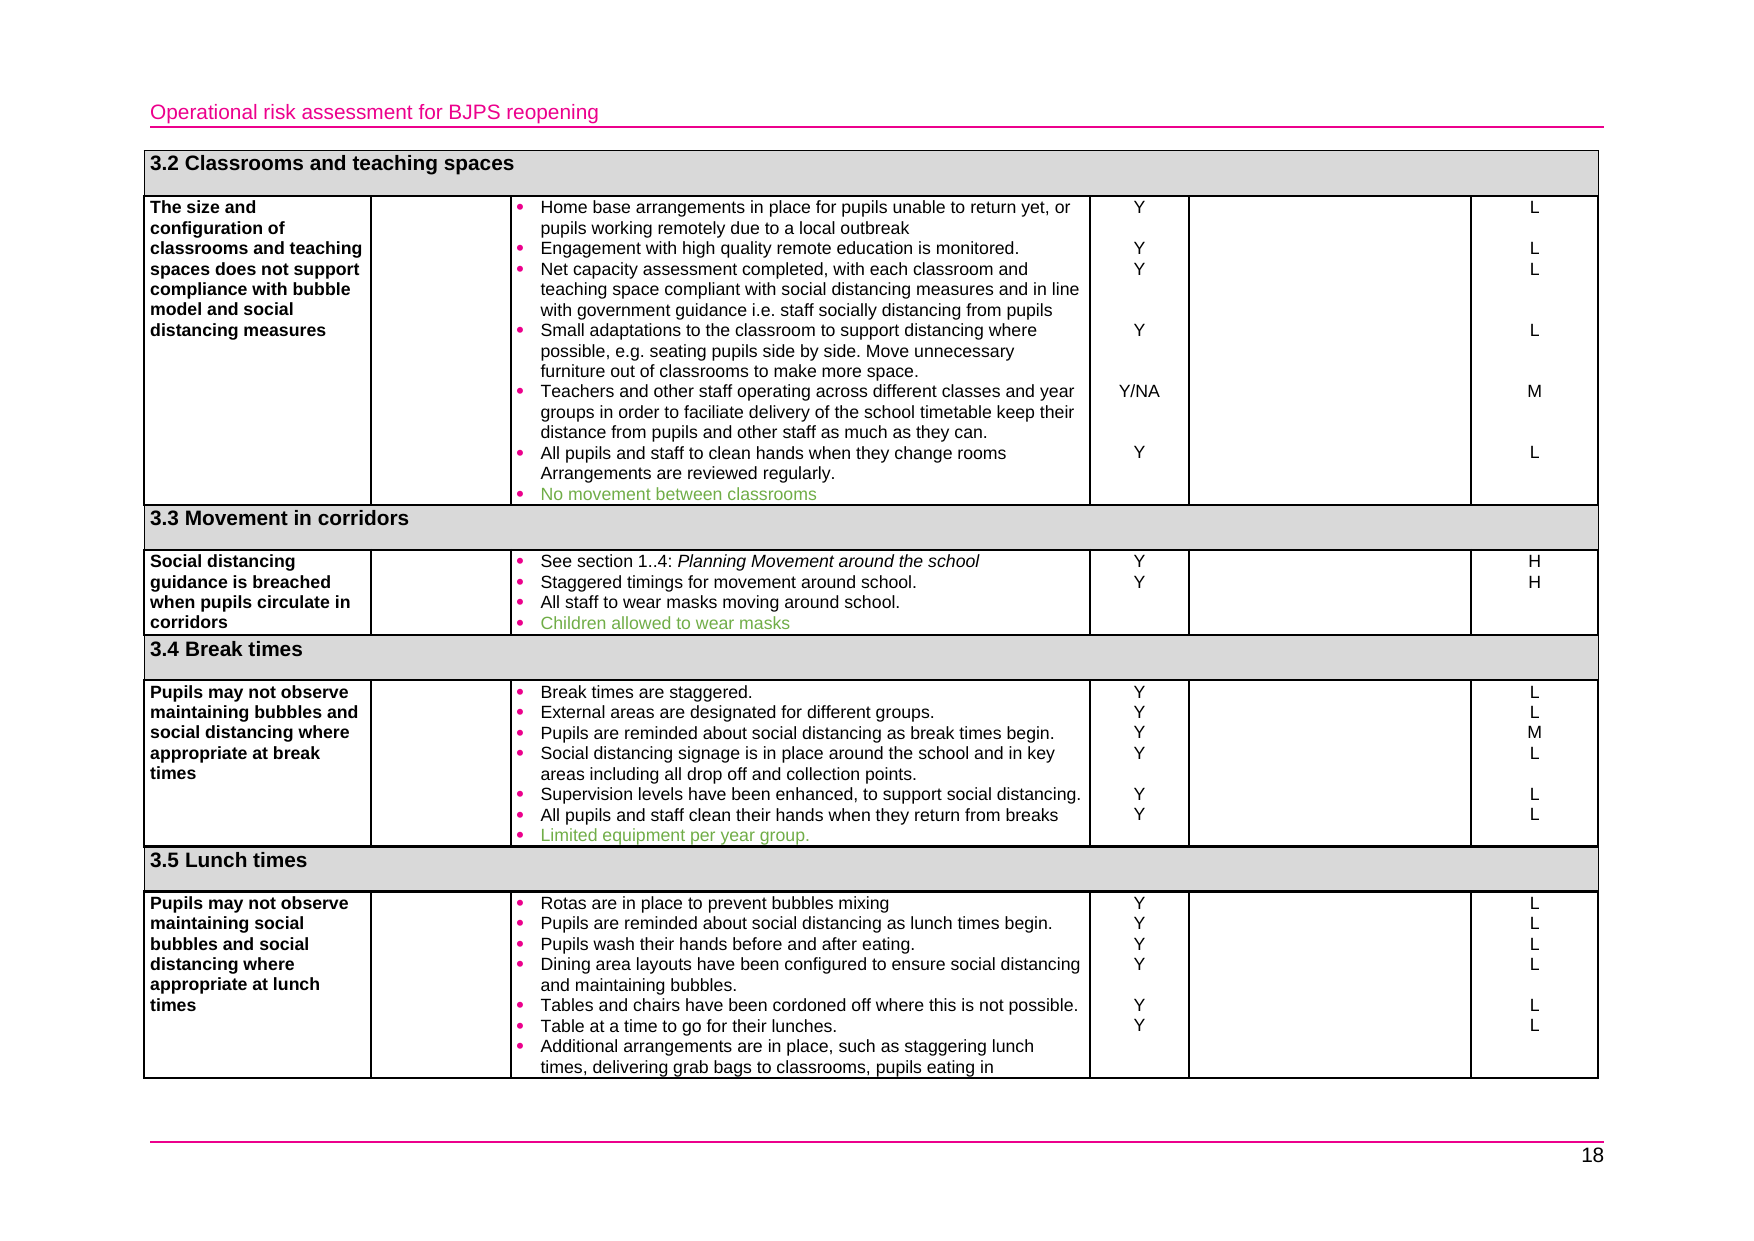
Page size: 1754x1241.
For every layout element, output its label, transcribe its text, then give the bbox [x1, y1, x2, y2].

table_cell [1190, 197, 1470, 504]
table_cell Pupils may not observe maintaining bubbles and social distancing where appropriate at break times [145, 681, 370, 845]
table_cell [372, 551, 510, 634]
table_cell Break times are staggered. External areas are designated for different groups. Pupils are reminded about social distancing as break times begin. Social distancing signage is in place around the school and in key areas including all drop off and collection points. Supervision levels have been enhanced, to support social distancing. All pupils and staff clean their hands when they return from breaks Limited equipment per year group. [512, 681, 1089, 845]
table_cell Y Y Y Y Y/NA Y [1091, 197, 1188, 504]
table_cell [1190, 893, 1470, 1077]
table_cell [372, 197, 510, 504]
table_cell H H [1472, 551, 1597, 634]
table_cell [145, 893, 370, 1077]
table_cell Social distancing guidance is breached when pupils circulate in corridors [145, 551, 370, 634]
table_cell L L M L L L [1472, 681, 1597, 845]
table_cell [512, 893, 1089, 1077]
table_cell [1190, 551, 1470, 634]
table_cell L L L L L L M M H [1472, 893, 1597, 1077]
table_cell [1190, 681, 1470, 845]
table_cell Home base arrangements in place for pupils unable to return yet, or pupils working remotely due to a local outbreak Engagement with high quality remote education is monitored. Net capacity assessment completed, with each classroom and teaching space compliant with social distancing measures and in line with government guidance i.e. staff socially distancing from pupils Small adaptations to the classroom to support distancing where possible, e.g. seating pupils side by side. Move unnecessary furniture out of classrooms to make more space. Teachers and other staff operating across different classes and year groups in order to faciliate delivery of the school timetable keep their distance from pupils and other staff as much as they can. All pupils and staff to clean hands when they change rooms Arrangements are reviewed regularly. No movement between classrooms [512, 197, 1089, 504]
table_cell 3.3 Movement in corridors [145, 506, 1598, 549]
table_cell Y Y Y Y Y Y [1091, 681, 1188, 845]
table_header 3.2 Classrooms and teaching spaces [145, 151, 1598, 195]
table_cell See section 1..4: Planning Movement around the school Staggered timings for movement around school. All staff to wear masks moving around school. Children allowed to wear masks [512, 551, 1089, 634]
table_cell Y Y Y Y Y Y Y Y Y [1091, 893, 1188, 1077]
table_cell The size and configuration of classrooms and teaching spaces does not support compliance with bubble model and social distancing measures [145, 197, 370, 504]
table_cell L L L L M L [1472, 197, 1597, 504]
table_cell [372, 893, 510, 1077]
table_cell 3.4 Break times [145, 636, 1598, 679]
table_cell 3.5 Lunch times [145, 848, 1598, 890]
table_cell [372, 681, 510, 845]
table_cell Y Y [1091, 551, 1188, 634]
